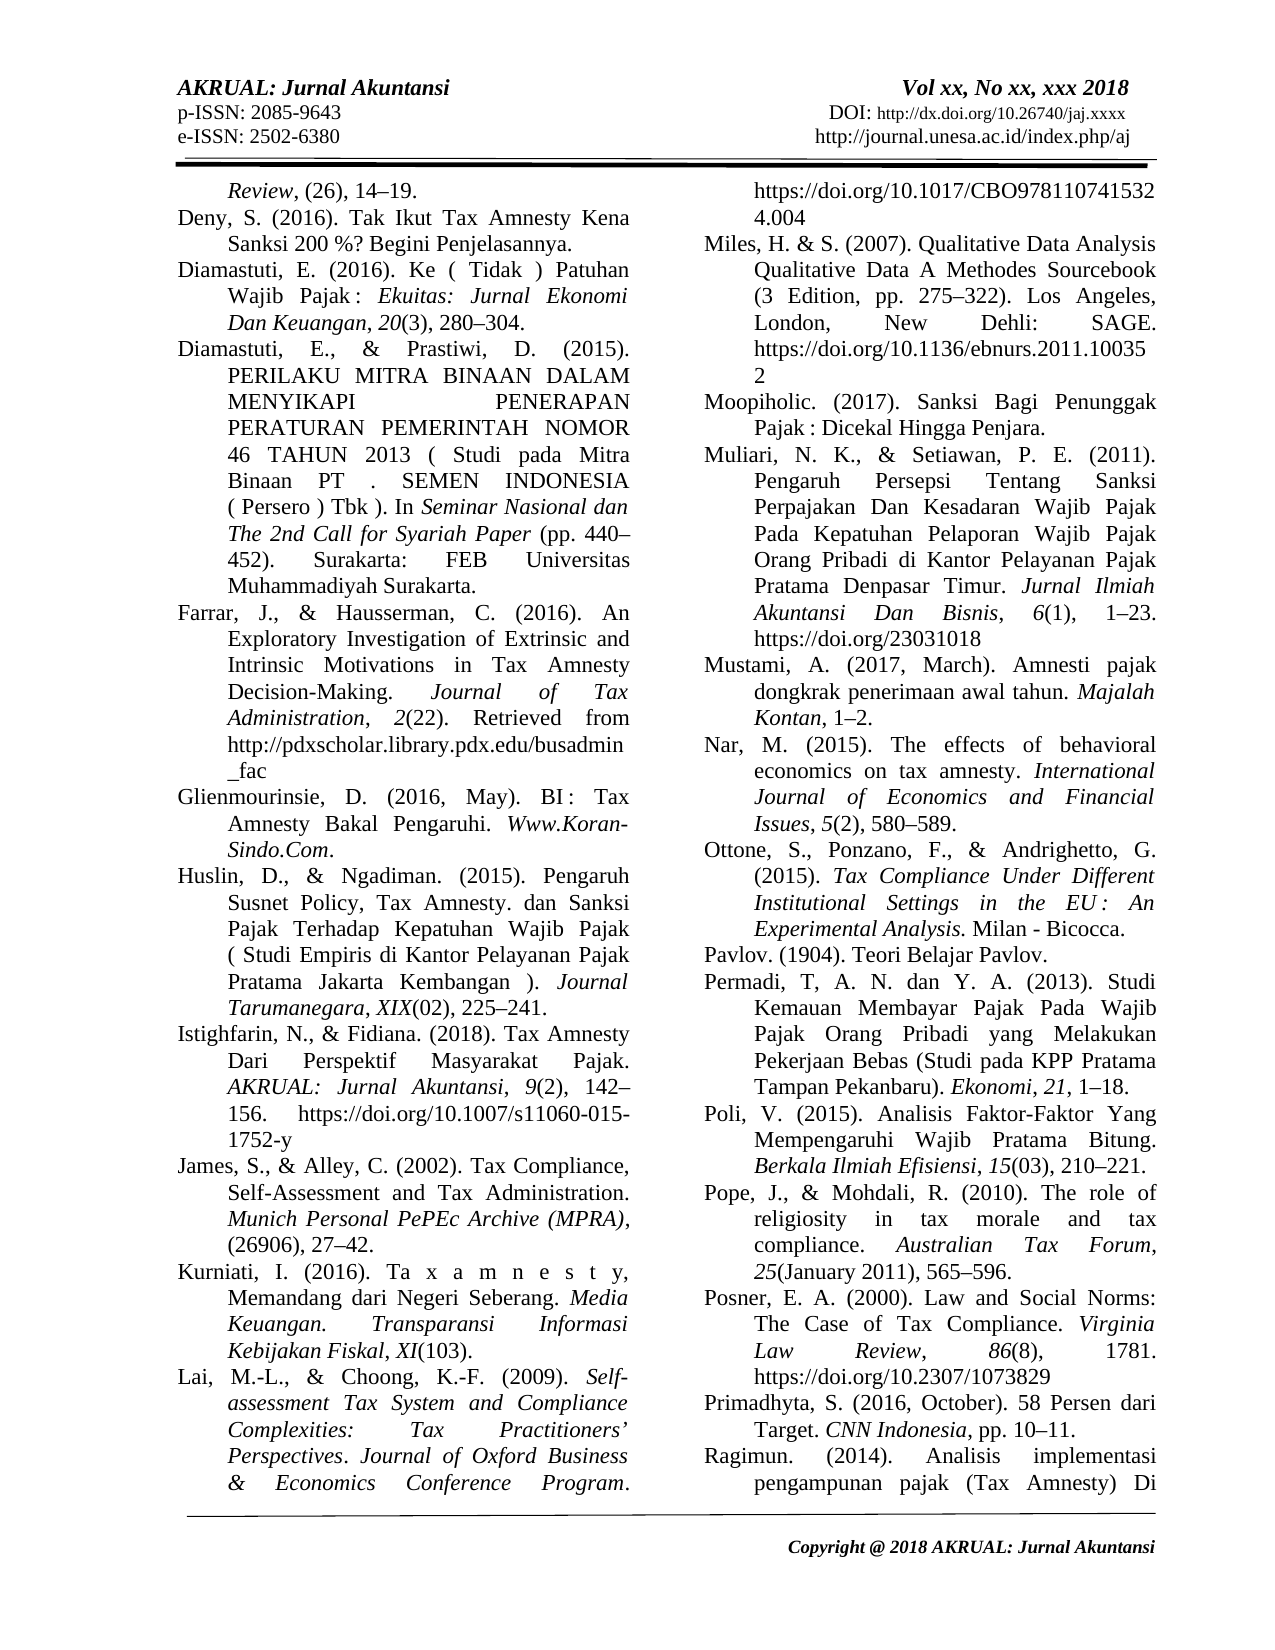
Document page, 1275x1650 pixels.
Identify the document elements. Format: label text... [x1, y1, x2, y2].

text James, S., & Alley, C. (2002). Tax Compliance, Self-Assessment and Tax Administration. Munich Personal PePEc Archive (MPRA), (26906), 27–42. [177, 1152, 630, 1258]
text Diamastuti, E., & Prastiwi, D. (2015). PERILAKU MITRA BINAAN DALAM MENYIKAPI PENERAPAN PERATURAN PEMERINTAH NOMOR 46 TAHUN 2013 ( Studi pada Mitra Binaan PT . SEMEN INDONESIA ( Persero ) Tbk ). In Seminar Nasional dan The 2nd Call for Syariah Paper (pp. 440–452). Surakarta: FEB Universitas Muhammadiyah Surakarta. [177, 335, 630, 599]
text Diamastuti, E. (2016). Ke ( Tidak ) Patuhan Wajib Pajak : Ekuitas: Jurnal Ekonomi Dan Keuangan, 20(3), 280–304. [177, 256, 630, 335]
text Poli, V. (2015). Analisis Faktor-Faktor Yang Mempengaruhi Wajib Pratama Bitung. Berkala Ilmiah Efisiensi, 15(03), 210–221. [704, 1099, 1157, 1179]
text Posner, E. A. (2000). Law and Social Norms: The Case of Tax Compliance. Virginia Law Review, 86(8), 1781. https://doi.org/10.2307/1073829 [704, 1284, 1157, 1389]
text Miles, H. & S. (2007). Qualitative Data Analysis Qualitative Data A Methodes Sourcebook (3 Edition, pp. 275–322). Los Angeles, London, New Dehli: SAGE. https://doi.org/10.1136/ebnurs.2011.100352 [704, 230, 1157, 388]
text Ragimun. (2014). Analisis implementasi pengampunan pajak (Tax Amnesty) Di Indonesia. [704, 1442, 1157, 1495]
text Glienmourinsie, D. (2016, May). BI : Tax Amnesty Bakal Pengaruhi. Www.Koran-Sindo.Com. [177, 783, 630, 862]
text Farrar, J., & Hausserman, C. (2016). An Exploratory Investigation of Extrinsic and Intrinsic Motivations in Tax Amnesty Decision-Making. Journal of Tax Administration, 2(22). Retrieved from http://pdxscholar.library.pdx.edu/busadmin_fac [177, 599, 630, 783]
text Huslin, D., & Ngadiman. (2015). Pengaruh Susnet Policy, Tax Amnesty. dan Sanksi Pajak Terhadap Kepatuhan Wajib Pajak ( Studi Empiris di Kantor Pelayanan Pajak Pratama Jakarta Kembangan ). Journal Tarumanegara, XIX(02), 225–241. [177, 862, 630, 1021]
text Istighfarin, N., & Fidiana. (2018). Tax Amnesty Dari Perspektif Masyarakat Pajak. AKRUAL: Jurnal Akuntansi, 9(2), 142–156. https://doi.org/10.1007/s11060-015-1752-y [177, 1021, 630, 1152]
text Deny, S. (2016). Tak Ikut Tax Amnesty Kena Sanksi 200 %? Begini Penjelasannya. [177, 203, 630, 256]
text Nar, M. (2015). The effects of behavioral economics on tax amnesty. International Journal of Economics and Financial Issues, 5(2), 580–589. [704, 731, 1157, 836]
text Pavlov. (1904). Teori Belajar Pavlov. [704, 941, 1157, 968]
text Ottone, S., Ponzano, F., & Andrighetto, G. (2015). Tax Compliance Under Different Institutional Settings in the EU : An Experimental Analysis. Milan - Bicocca. [704, 836, 1157, 941]
text Pope, J., & Mohdali, R. (2010). The role of religiosity in tax morale and tax compliance. Australian Tax Forum, 25(January 2011), 565–596. [704, 1179, 1157, 1284]
text Mustami, A. (2017, March). Amnesti pajak dongkrak penerimaan awal tahun. Majalah Kontan, 1–2. [704, 652, 1157, 731]
text Lai, M.-L., & Choong, K.-F. (2009). Self-assessment Tax System and Compliance Complexities: Tax Practitioners’ Perspectives. Journal of Oxford Business & Economics Conference Program. https://doi.org/10.1017/CBO9781107415324.004 [177, 1363, 630, 1495]
text Moopiholic. (2017). Sanksi Bagi Penunggak Pajak : Dicekal Hingga Penjara. [704, 388, 1157, 441]
text Kurniati, I. (2016). Ta x a m n e s t y, Memandang dari Negeri Seberang. Media Keuangan. Transparansi Informasi Kebijakan Fiskal, XI(103). [177, 1258, 630, 1363]
text Muliari, N. K., & Setiawan, P. E. (2011). Pengaruh Persepsi Tentang Sanksi Perpajakan Dan Kesadaran Wajib Pajak Pada Kepatuhan Pelaporan Wajib Pajak Orang Pribadi di Kantor Pelayanan Pajak Pratama Denpasar Timur. Jurnal Ilmiah Akuntansi Dan Bisnis, 6(1), 1–23. https://doi.org/23031018 [704, 441, 1157, 652]
text Lai, M.-L., & Choong, K.-F. (2009). Self-assessment Tax System and Compliance Complexities: Tax Practitioners’ Perspectives. Journal of Oxford Business & Economics Conference Program. https://doi.org/10.1017/CBO9781107415324.004 [704, 177, 1157, 230]
text Primadhyta, S. (2016, October). 58 Persen dari Target. CNN Indonesia, pp. 10–11. [704, 1389, 1157, 1442]
text Darussalam, D. (2014). Tax Amnesty dalam Rangka Rekonsiliasi Nasional. Inside Review, (26), 14–19. [177, 177, 630, 203]
text Permadi, T, A. N. dan Y. A. (2013). Studi Kemauan Membayar Pajak Pada Wajib Pajak Orang Pribadi yang Melakukan Pekerjaan Bebas (Studi pada KPP Pratama Tampan Pekanbaru). Ekonomi, 21, 1–18. [704, 968, 1157, 1099]
